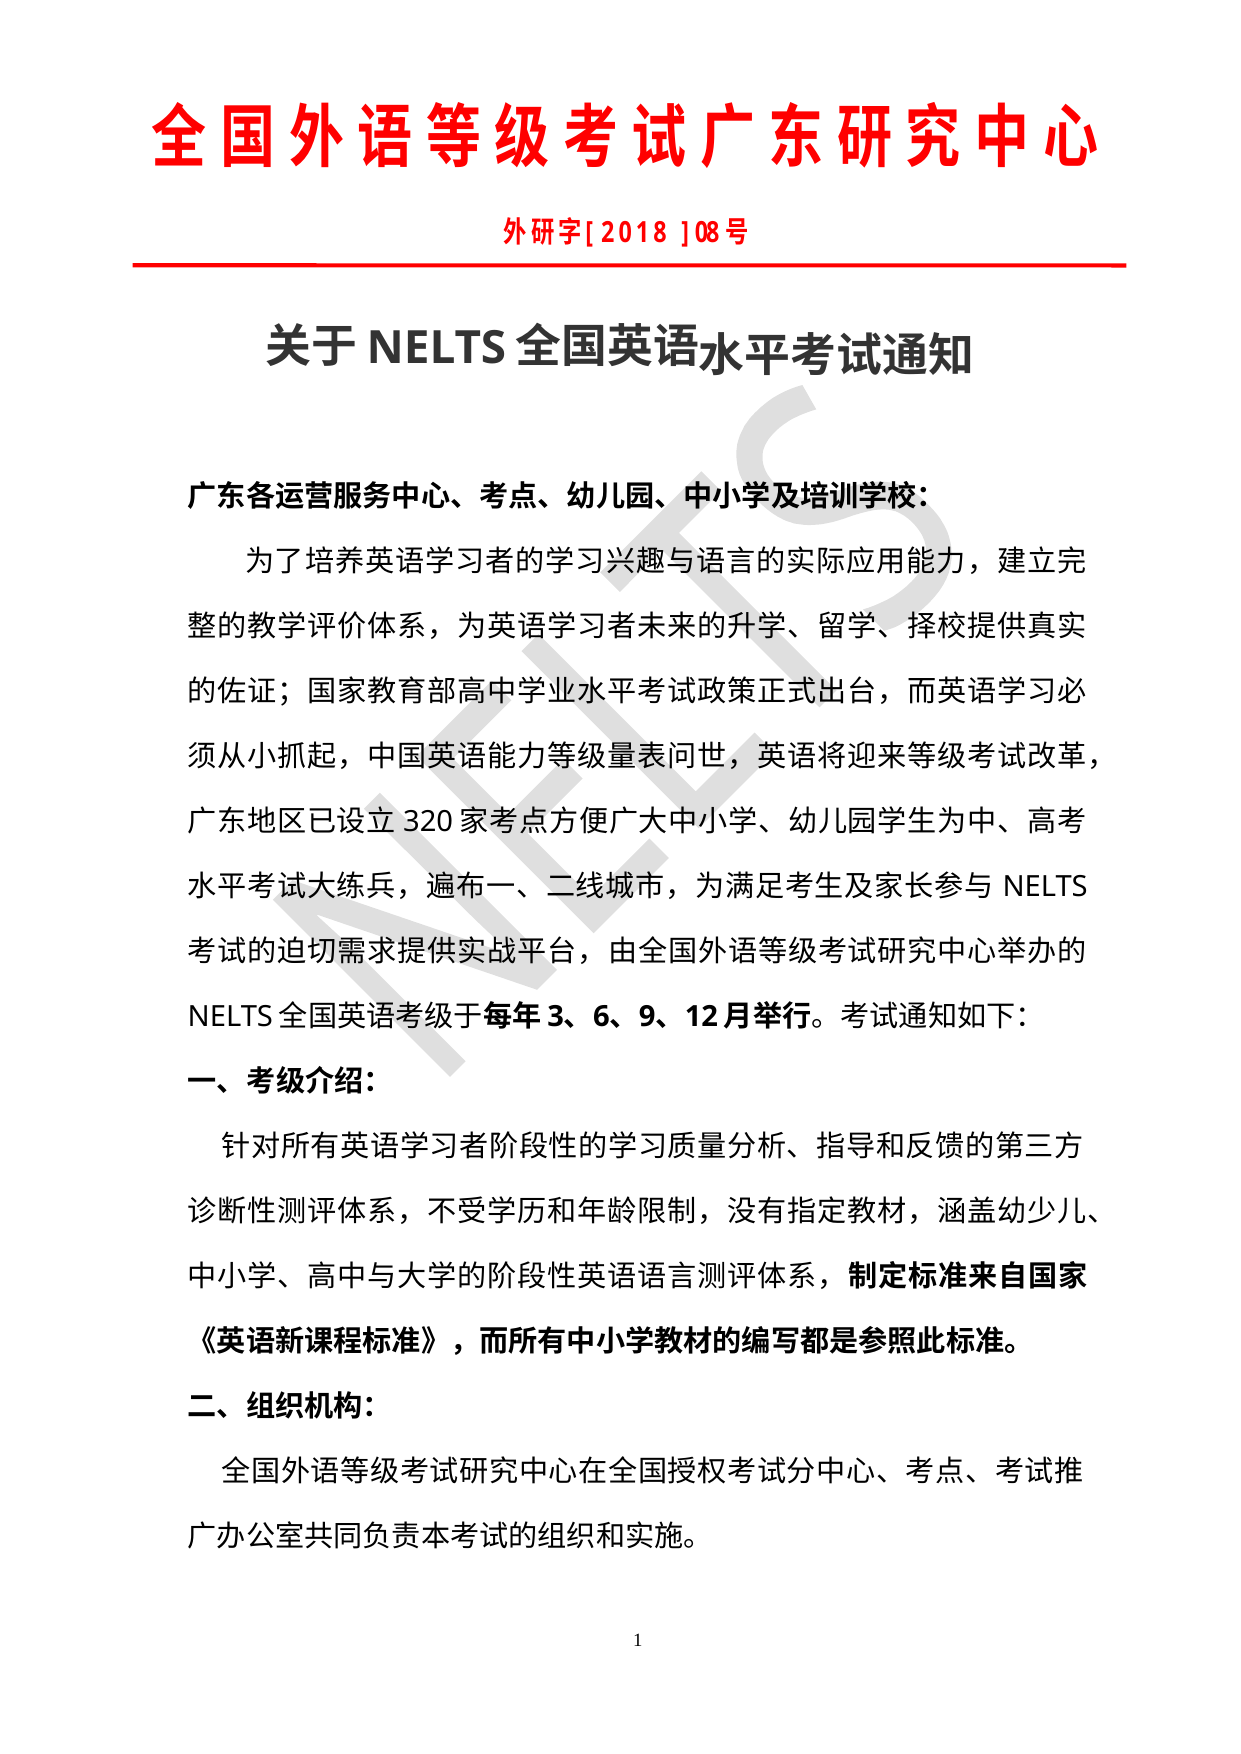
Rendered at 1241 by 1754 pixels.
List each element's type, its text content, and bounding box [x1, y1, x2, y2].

text 针对所有英语学习者阶段性的学习质量分析、指导和反馈的第三方诊断性测评体系，不受学历和年龄限制，没有指定教材，涵盖幼少儿、中小学、高中与大学的阶段性英语语言测评体系，制定标准来自国家《英语新课程标准》，而所有中小学教材的编写都是参照此标准。 [187, 1111, 1087, 1371]
text 广东各运营服务中心、考点、幼儿园、中小学及培训学校： [187, 461, 1087, 526]
text 外 研 字 [ 2018 ] 08号 [152, 201, 1102, 263]
text 二、组织机构： [187, 1371, 1087, 1436]
text 全国外语等级考试广东研究中心 [152, 71, 1102, 201]
list 考级介绍： [187, 1046, 1087, 1111]
text 为了培养英语学习者的学习兴趣与语言的实际应用能力，建立完整的教学评价体系，为英语学习者未来的升学、留学、择校提供真实的佐证；国家教育部高中学业水平考试政策正式出台，而英语学习必须从小抓起，中国英语能力等级量表问世，英语将迎来等级考试改革，广东地区已设立320家考点方便广大中小学、幼儿园学生为中、高考水平考试大练兵，遍布一、二线城市，为满足考生及家长参与NELTS考试的迫切需求提供实战平台，由全国外语等级考试研究中心举办的NELTS全国英语考级于每年3、6、9、12月举行。考试通知如下： [187, 526, 1087, 1046]
text 全国外语等级考试研究中心在全国授权考试分中心、考点、考试推广办公室共同负责本考试的组织和实施。 [187, 1436, 1087, 1566]
text 关于NELTS全国英语水平考试通知 [152, 299, 1087, 396]
